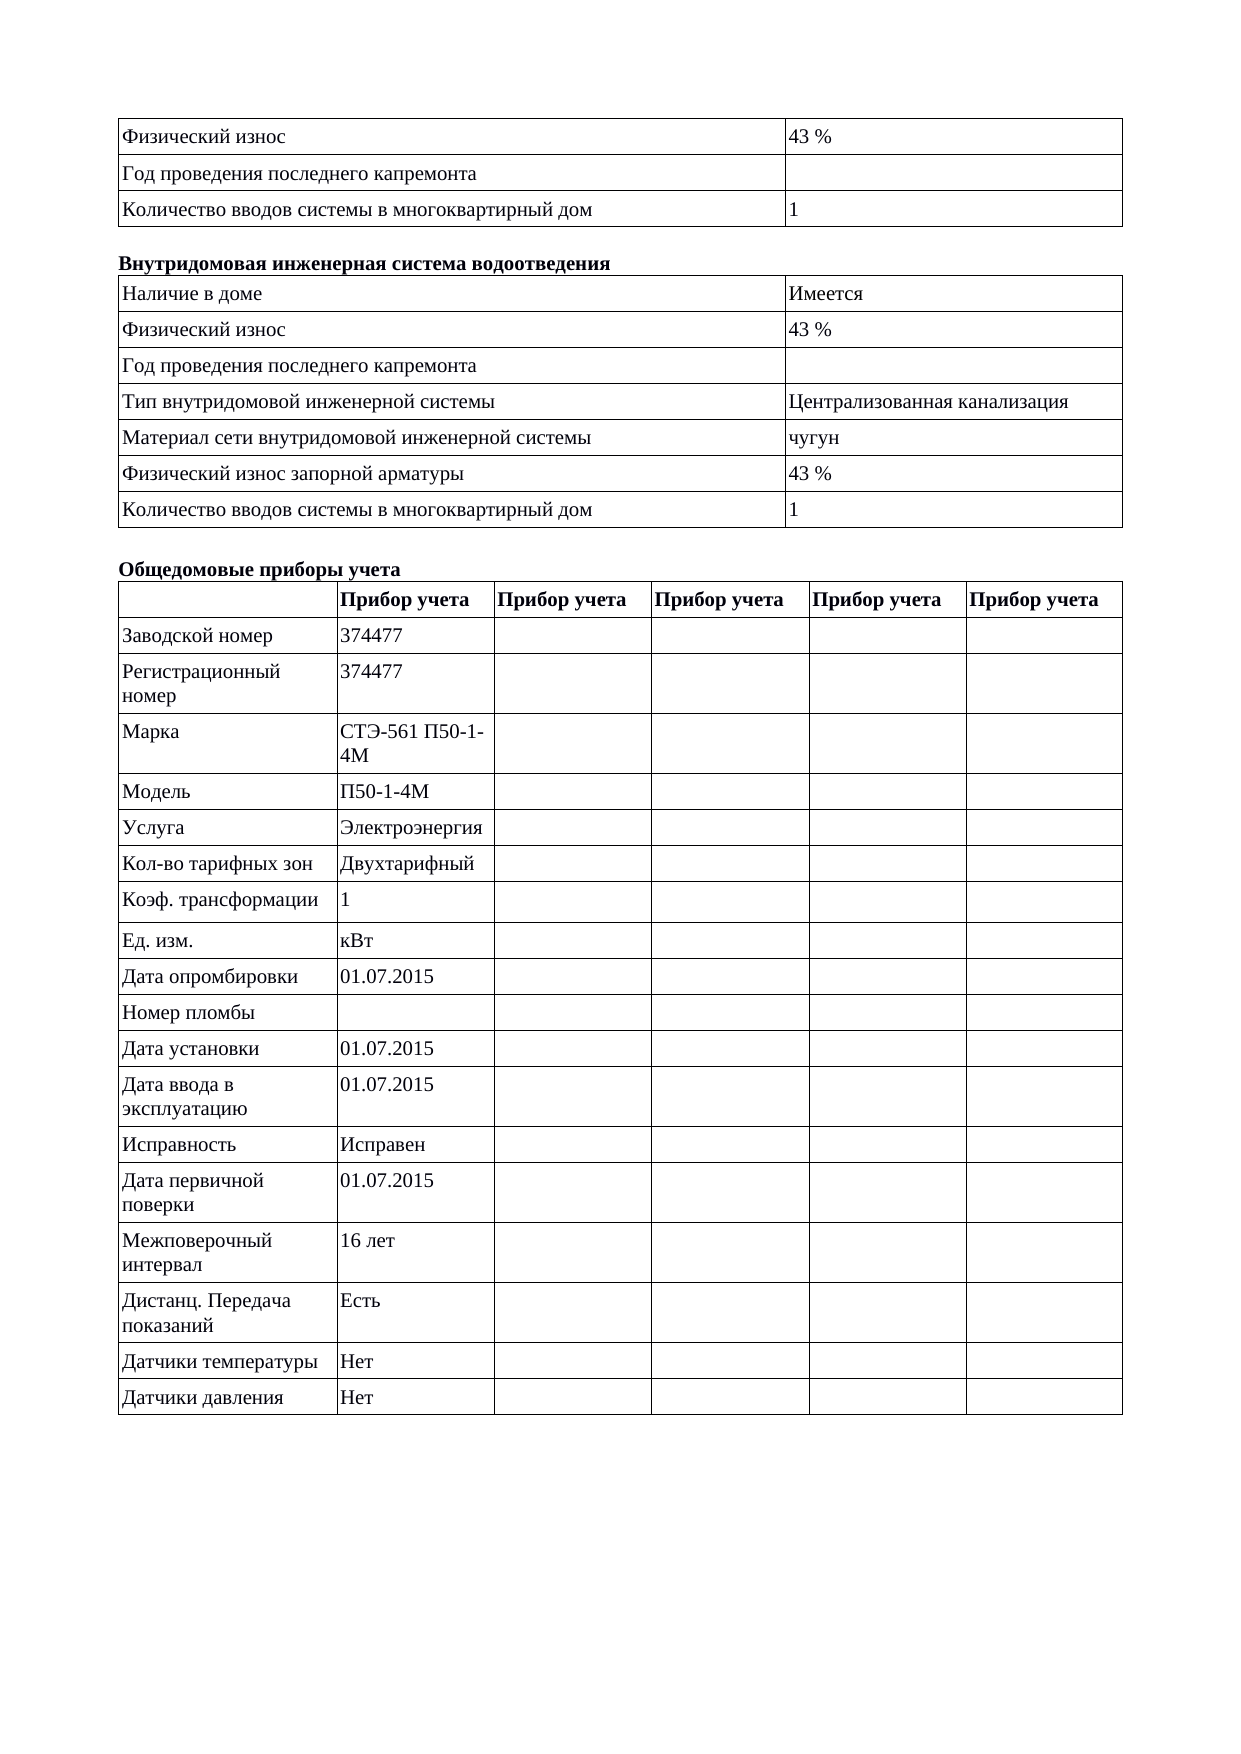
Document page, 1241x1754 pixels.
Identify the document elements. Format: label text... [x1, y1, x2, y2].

table_cell [652, 618, 809, 653]
text Общедомовые приборы учета [118, 556, 1122, 581]
table_cell 01.07.2015 [338, 959, 494, 994]
table_cell Год проведения последнего капремонта [119, 155, 785, 190]
table_cell [495, 774, 651, 809]
table_cell [810, 1127, 966, 1162]
table_cell [810, 1163, 966, 1222]
table_header Прибор учета [338, 582, 494, 617]
table_cell 43 % [786, 312, 1122, 347]
table_cell Исправность [119, 1127, 337, 1162]
table_cell [967, 810, 1122, 845]
table_cell 16 лет [338, 1223, 494, 1282]
table_cell Номер пломбы [119, 995, 337, 1030]
table_cell Есть [338, 1283, 494, 1342]
table_cell [495, 923, 651, 958]
table_cell [810, 654, 966, 713]
table_cell 01.07.2015 [338, 1031, 494, 1066]
table_cell [967, 1163, 1122, 1222]
table_cell [810, 1067, 966, 1126]
table_cell [967, 1067, 1122, 1126]
table_cell Межповерочный интервал [119, 1223, 337, 1282]
table_cell [652, 1379, 809, 1414]
table_cell [495, 1379, 651, 1414]
table_cell Физический износ [119, 312, 785, 347]
table_cell [967, 1127, 1122, 1162]
table_header Прибор учета [810, 582, 966, 617]
table_cell 43 % [786, 456, 1122, 491]
table_cell [967, 923, 1122, 958]
table_cell 374477 [338, 618, 494, 653]
table_cell 01.07.2015 [338, 1163, 494, 1222]
table_cell [967, 882, 1122, 922]
table_cell [495, 1127, 651, 1162]
table_cell [652, 846, 809, 881]
table_cell Марка [119, 714, 337, 773]
table_cell Ед. изм. [119, 923, 337, 958]
table_cell [652, 714, 809, 773]
table_cell П50-1-4М [338, 774, 494, 809]
table_cell [810, 714, 966, 773]
table_cell [495, 1283, 651, 1342]
table_cell [652, 1031, 809, 1066]
table_cell 374477 [338, 654, 494, 713]
table_cell [786, 348, 1122, 383]
table_cell Услуга [119, 810, 337, 845]
table_cell [652, 882, 809, 922]
table_cell [495, 995, 651, 1030]
table_cell [495, 1067, 651, 1126]
table_cell Материал сети внутридомовой инженерной системы [119, 420, 785, 455]
text Внутридомовая инженерная система водоотведения [118, 251, 1122, 275]
table_cell 1 [786, 492, 1122, 527]
table_cell [652, 1163, 809, 1222]
table_cell [810, 618, 966, 653]
table_cell [495, 714, 651, 773]
table_cell [495, 882, 651, 922]
table_cell Электроэнергия [338, 810, 494, 845]
table_cell [810, 1283, 966, 1342]
table_cell [810, 1223, 966, 1282]
table_cell Дата ввода в эксплуатацию [119, 1067, 337, 1126]
table_cell чугун [786, 420, 1122, 455]
table_cell [810, 995, 966, 1030]
table_cell Заводской номер [119, 618, 337, 653]
table_cell [967, 774, 1122, 809]
table_cell [810, 1343, 966, 1378]
table_cell CTЭ-561 П50-1-4М [338, 714, 494, 773]
table_cell [652, 995, 809, 1030]
table_cell Физический износ запорной арматуры [119, 456, 785, 491]
table_cell Нет [338, 1379, 494, 1414]
table_cell 1 [786, 191, 1122, 226]
table_cell [495, 1163, 651, 1222]
table_cell Модель [119, 774, 337, 809]
table_cell [810, 1379, 966, 1414]
table_cell Коэф. трансформации [119, 882, 337, 922]
table_cell Исправен [338, 1127, 494, 1162]
table_cell [652, 959, 809, 994]
table_cell [652, 774, 809, 809]
table_cell Дистанц. Передача показаний [119, 1283, 337, 1342]
table_cell [967, 618, 1122, 653]
table_cell Двухтарифный [338, 846, 494, 881]
table_cell [495, 846, 651, 881]
table_cell [810, 923, 966, 958]
table_cell [495, 1223, 651, 1282]
table_cell [652, 1067, 809, 1126]
table_cell [652, 1343, 809, 1378]
table_cell [495, 1031, 651, 1066]
table_cell [810, 959, 966, 994]
table_cell [652, 1283, 809, 1342]
table_cell [967, 846, 1122, 881]
table_cell Датчики температуры [119, 1343, 337, 1378]
table_cell [967, 714, 1122, 773]
table_cell Дата опромбировки [119, 959, 337, 994]
table_cell [810, 810, 966, 845]
table_cell [495, 959, 651, 994]
table_cell [652, 810, 809, 845]
table_header Прибор учета [967, 582, 1122, 617]
table_header Наличие в доме [119, 276, 785, 311]
table_header [119, 582, 337, 617]
table_header Прибор учета [652, 582, 809, 617]
table_header Имеется [786, 276, 1122, 311]
table_cell [810, 1031, 966, 1066]
table_cell [810, 846, 966, 881]
table_cell Дата первичной поверки [119, 1163, 337, 1222]
table_cell [338, 995, 494, 1030]
table_cell [810, 774, 966, 809]
table_cell Год проведения последнего капремонта [119, 348, 785, 383]
table_cell 1 [338, 882, 494, 922]
table_header Прибор учета [495, 582, 651, 617]
table_cell [495, 618, 651, 653]
table_cell Регистрационный номер [119, 654, 337, 713]
table_cell Кол-во тарифных зон [119, 846, 337, 881]
table_cell [495, 1343, 651, 1378]
table_cell Централизованная канализация [786, 384, 1122, 419]
table_cell [495, 810, 651, 845]
table_cell [967, 654, 1122, 713]
table_cell [967, 1223, 1122, 1282]
table_cell [967, 995, 1122, 1030]
table_cell Датчики давления [119, 1379, 337, 1414]
table_cell 01.07.2015 [338, 1067, 494, 1126]
table_cell [810, 882, 966, 922]
table_cell Физический износ [119, 119, 785, 154]
table_cell [786, 155, 1122, 190]
table_cell 43 % [786, 119, 1122, 154]
table_cell [967, 1031, 1122, 1066]
table_cell [495, 654, 651, 713]
table_cell [652, 1127, 809, 1162]
table_cell Нет [338, 1343, 494, 1378]
table_cell Дата установки [119, 1031, 337, 1066]
table_cell [967, 959, 1122, 994]
table_cell [967, 1283, 1122, 1342]
table_cell [652, 1223, 809, 1282]
table_cell [967, 1379, 1122, 1414]
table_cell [119, 191, 785, 226]
table_cell Тип внутридомовой инженерной системы [119, 384, 785, 419]
table_cell [652, 654, 809, 713]
table_cell Количество вводов системы в многоквартирный дом [119, 492, 785, 527]
table_cell [967, 1343, 1122, 1378]
table_cell [652, 923, 809, 958]
table_cell кВт [338, 923, 494, 958]
